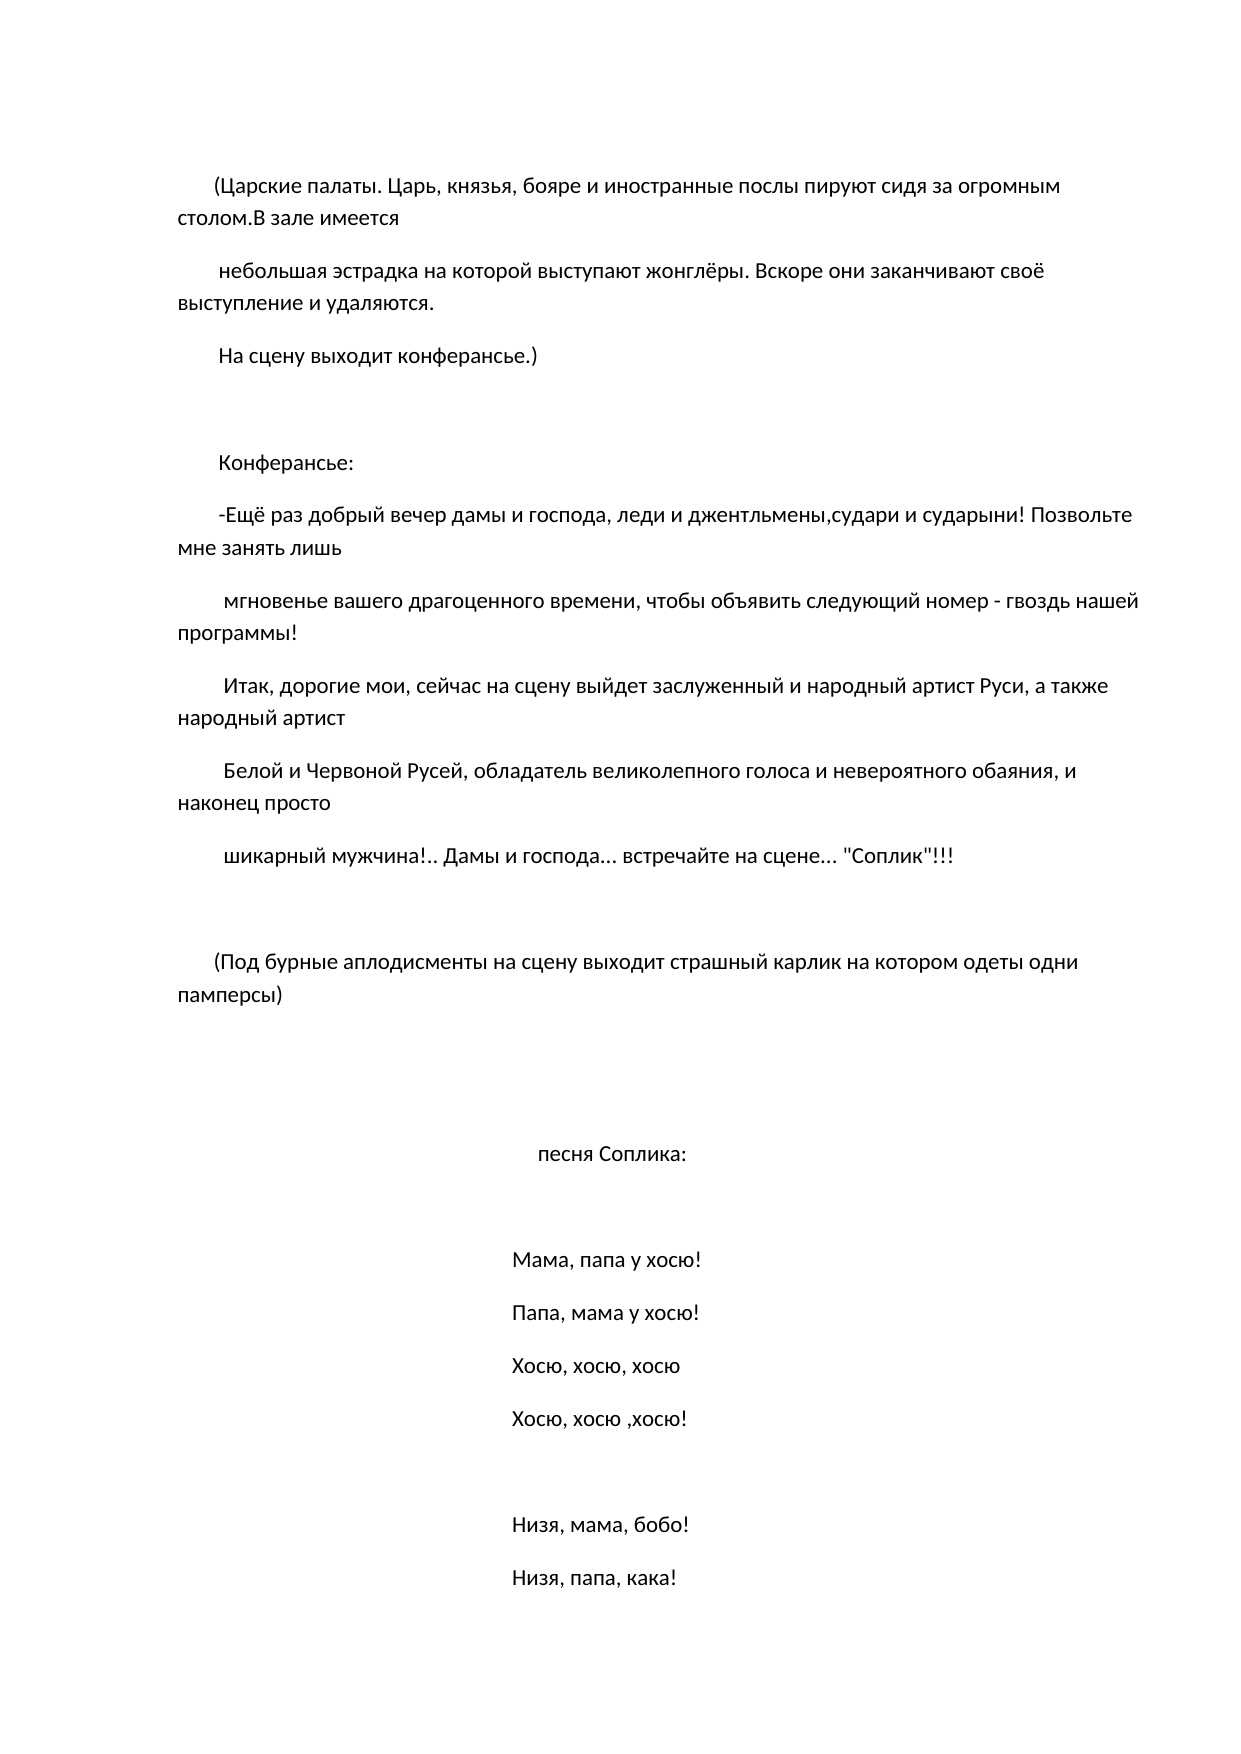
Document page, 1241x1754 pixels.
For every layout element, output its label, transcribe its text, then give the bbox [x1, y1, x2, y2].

text песня Соплика: [177, 1139, 1152, 1167]
text Конферансье: [177, 448, 1152, 476]
text На сцену выходит конферансье.) [177, 342, 1152, 369]
text шикарный мужчина!.. Дамы и господа... встречайте на сцене... "Соплик"!!! [177, 841, 1152, 869]
text Низя, мама, бобо! [177, 1510, 1152, 1538]
text Папа, мама у хосю! [177, 1298, 1152, 1326]
text Итак, дорогие мои, сейчас на сцену выйдет заслуженный и народный артист Руси, а также народный артист [177, 671, 1152, 731]
text (Царские палаты. Царь, князья, бояре и иностранные послы пируют сидя за огромным столом.В зале имеется [177, 171, 1152, 231]
text Хосю, хосю ,хосю! [177, 1404, 1152, 1432]
text Мама, папа у хосю! [177, 1245, 1152, 1273]
text -Ещё раз добрый вечер дамы и господа, леди и джентльмены,судари и сударыни! Позвольте мне занять лишь [177, 501, 1152, 561]
text небольшая эстрадка на которой выступают жонглёры. Вскоре они заканчивают своё выступление и удаляются. [177, 256, 1152, 317]
text (Под бурные аплодисменты на сцену выходит страшный карлик на котором одеты одни памперсы) [177, 947, 1152, 1008]
text мгновенье вашего драгоценного времени, чтобы объявить следующий номер - гвоздь нашей программы! [177, 586, 1152, 646]
text Хосю, хосю, хосю [177, 1351, 1152, 1379]
text Белой и Червоной Русей, обладатель великолепного голоса и невероятного обаяния, и наконец просто [177, 756, 1152, 816]
text Низя, папа, кака! [177, 1563, 1152, 1591]
